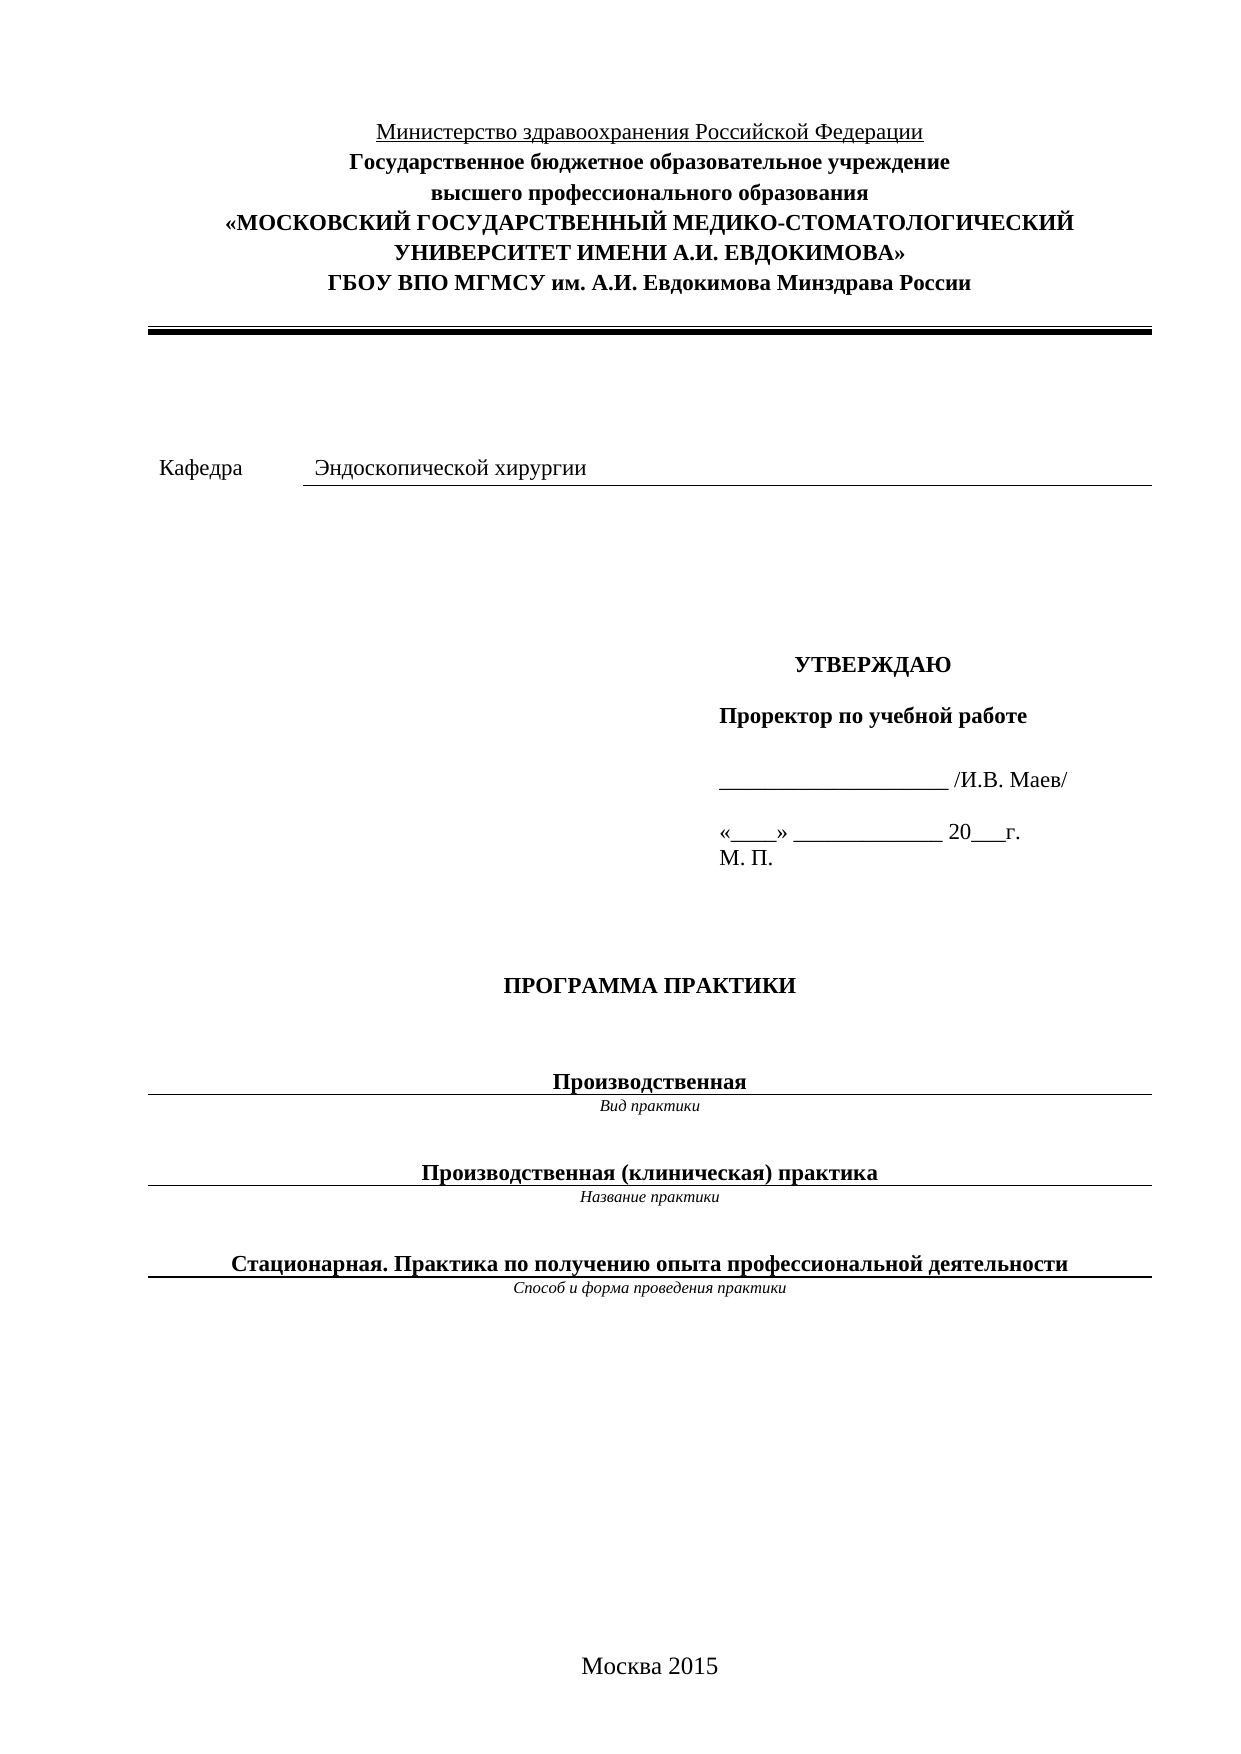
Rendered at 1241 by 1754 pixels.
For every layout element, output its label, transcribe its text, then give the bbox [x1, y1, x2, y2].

table_header УТВЕРЖДАЮ [708, 639, 1152, 690]
text «МОСКОВСКИЙ ГОСУДАРСТВЕННЫЙ МЕДИКО-СТОМАТОЛОГИЧЕСКИЙ УНИВЕРСИТЕТ ИМЕНИ А.И. ЕВДОКИМОВА» [148, 209, 1152, 265]
table_cell Способ и форма проведения практики [148, 1278, 1152, 1297]
text Министерство здравоохранения Российской Федерации [148, 118, 1152, 144]
text ПРОГРАММА ПРАКТИКИ [148, 972, 1152, 999]
text ГБОУ ВПО МГМСУ им. А.И. Евдокимова Минздрава России [148, 269, 1152, 296]
table_cell Проректор по учебной работе [708, 690, 1152, 741]
table_cell «____» _____________ 20___г. [708, 793, 1152, 844]
text высшего профессионального образования [148, 178, 1152, 205]
table_cell Вид практики [148, 1095, 1152, 1114]
table_cell Название практики [148, 1186, 1152, 1206]
table_cell Стационарная. Практика по получению опыта профессиональной деятельности [148, 1206, 1152, 1276]
table_header Производственная [148, 1024, 1152, 1094]
table_cell Производственная (клиническая) практика [148, 1115, 1152, 1185]
text Государственное бюджетное образовательное учреждение [148, 148, 1152, 175]
table_cell ____________________ /И.В. Маев/ [708, 741, 1152, 793]
table_cell М. П. [708, 844, 1152, 870]
table_header Кафедра [148, 414, 303, 484]
table_header Эндоскопической хирургии [303, 414, 1152, 484]
